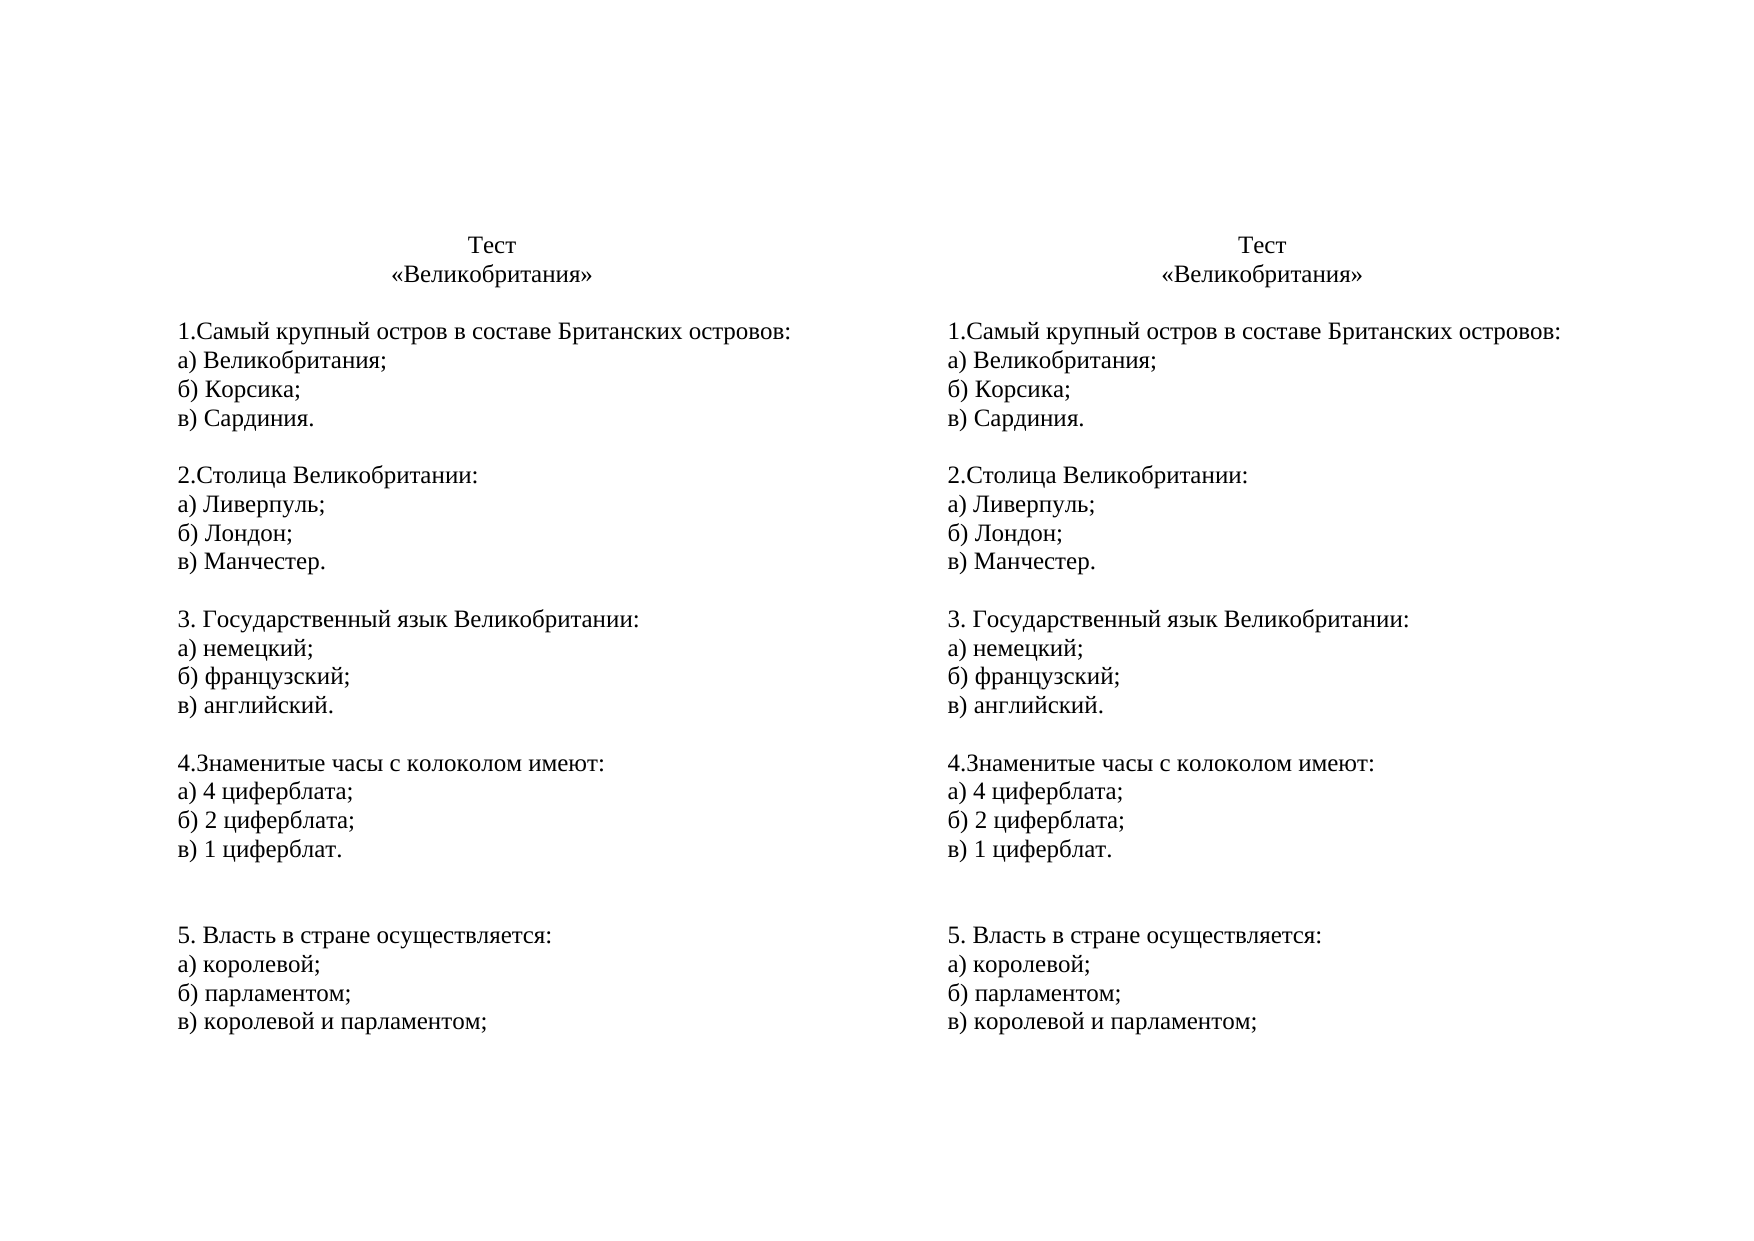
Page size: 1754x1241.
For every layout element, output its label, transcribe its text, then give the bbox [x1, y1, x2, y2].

table_header Тест «Великобритания» 1.Самый крупный остров в составе Британских островов: а) Великобритания; б) Корсика; в) Сардиния. 2.Столица Великобритании: а) Ливерпуль; б) Лондон; в) Манчестер. 3. Государственный язык Великобритании: а) немецкий; б) французский; в) английский. 4.Знаменитые часы с колоколом имеют: а) 4 циферблата; б) 2 циферблата; в) 1 циферблат. 5. Власть в стране осуществляется: а) королевой; б) парламентом; в) королевой и парламентом; [107, 230, 877, 1063]
table_header Тест «Великобритания» 1.Самый крупный остров в составе Британских островов: а) Великобритания; б) Корсика; в) Сардиния. 2.Столица Великобритании: а) Ливерпуль; б) Лондон; в) Манчестер. 3. Государственный язык Великобритании: а) немецкий; б) французский; в) английский. 4.Знаменитые часы с колоколом имеют: а) 4 циферблата; б) 2 циферблата; в) 1 циферблат. 5. Власть в стране осуществляется: а) королевой; б) парламентом; в) королевой и парламентом; [877, 230, 1647, 1063]
